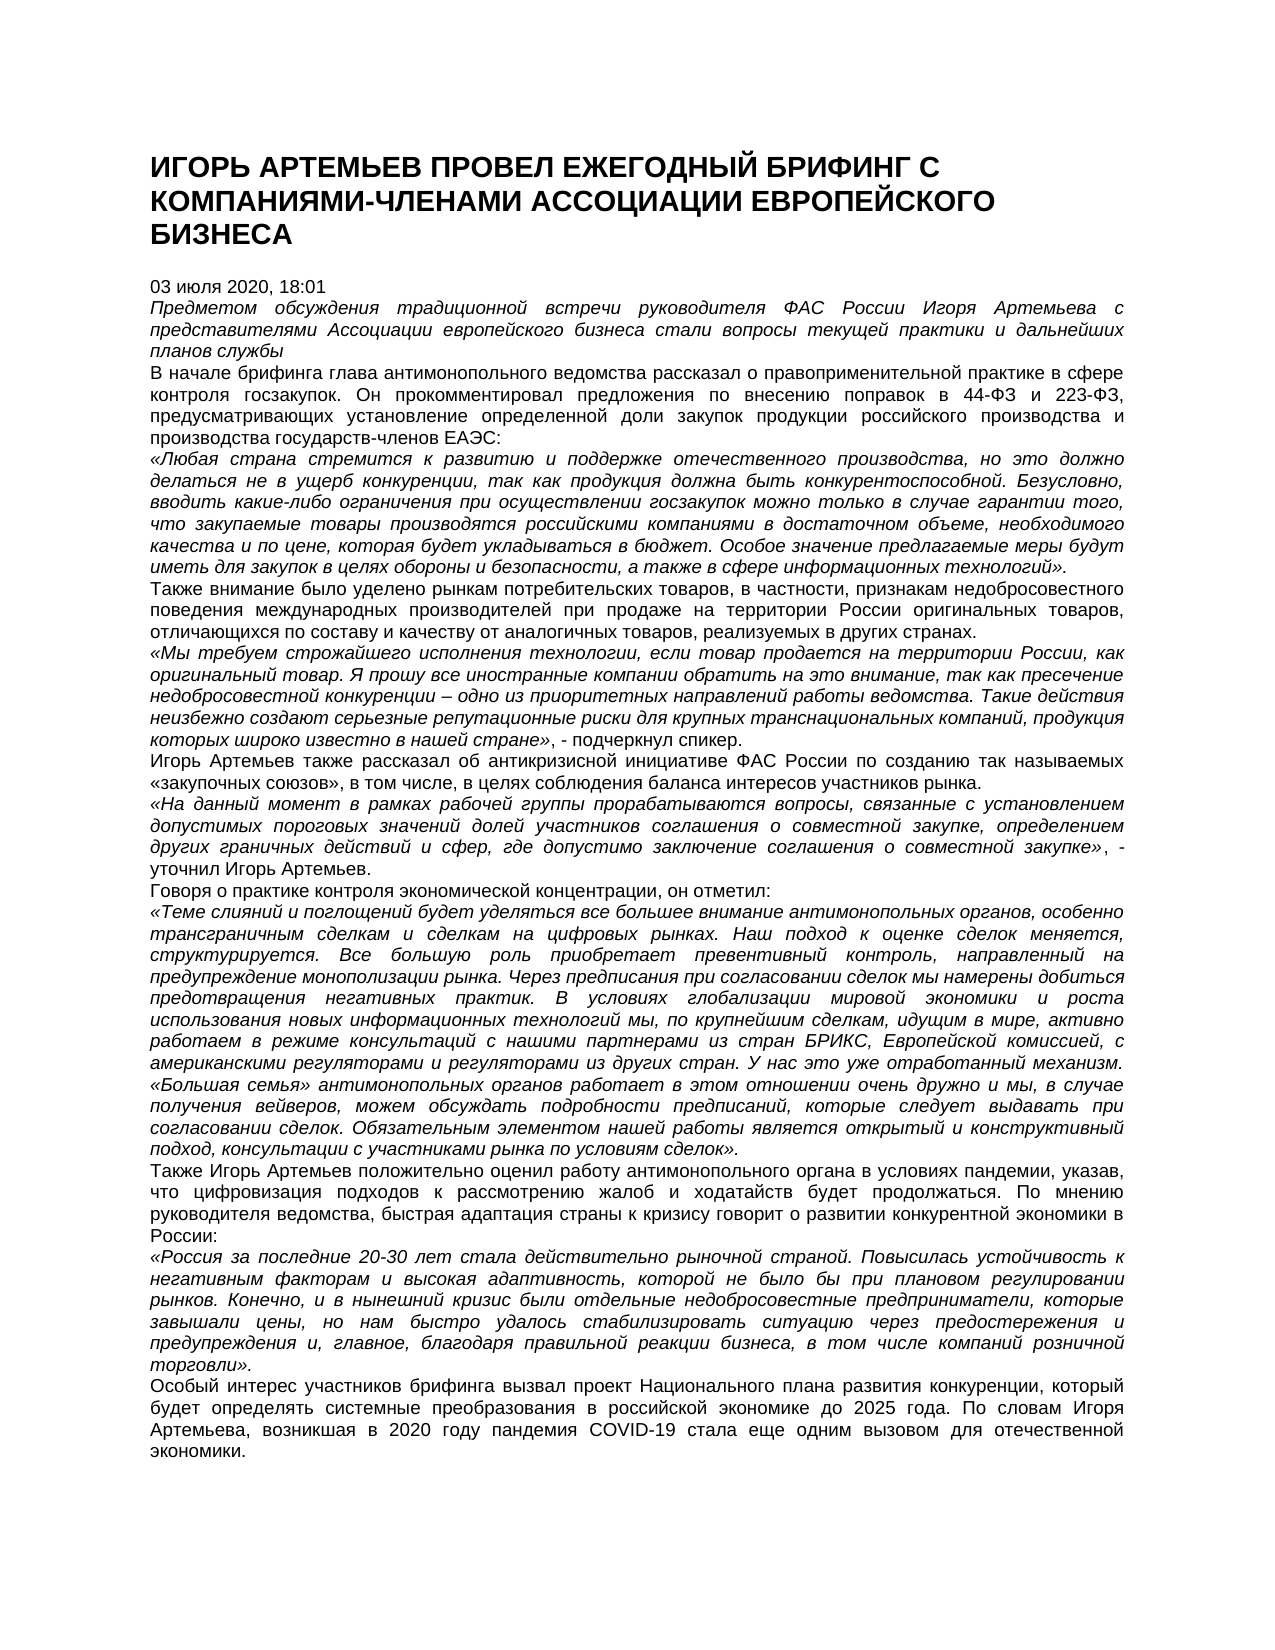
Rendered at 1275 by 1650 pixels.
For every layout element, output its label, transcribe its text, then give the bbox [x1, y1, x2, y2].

text Предметом обсуждения традиционной встречи руководителя ФАС России Игоря Артемьева с представителями Ассоциации европейского бизнеса стали вопросы текущей практики и дальнейших планов службы [150, 297, 1125, 362]
text Особый интерес участников брифинга вызвал проект Национального плана развития конкуренции, который будет определять системные преобразования в российской экономике до 2025 года. По словам Игоря Артемьева, возникшая в 2020 году пандемия COVID-19 стала еще одним вызовом для отечественной экономики. [150, 1375, 1125, 1462]
text «Мы требуем строжайшего исполнения технологии, если товар продается на территории России, как оригинальный товар. Я прошу все иностранные компании обратить на это внимание, так как пресечение недобросовестной конкуренции – одно из приоритетных направлений работы ведомства. Такие действия неизбежно создают серьезные репутационные риски для крупных транснациональных компаний, продукция которых широко известно в нашей стране», - подчеркнул спикер. [150, 642, 1125, 750]
text «Любая страна стремится к развитию и поддержке отечественного производства, но это должно делаться не в ущерб конкуренции, так как продукция должна быть конкурентоспособной. Безусловно, вводить какие-либо ограничения при осуществлении госзакупок можно только в случае гарантии того, что закупаемые товары производятся российскими компаниями в достаточном объеме, необходимого качества и по цене, которая будет укладываться в бюджет. Особое значение предлагаемые меры будут иметь для закупок в целях обороны и безопасности, а также в сфере информационных технологий». [150, 448, 1125, 577]
text Также Игорь Артемьев положительно оценил работу антимонопольного органа в условиях пандемии, указав, что цифровизация подходов к рассмотрению жалоб и ходатайств будет продолжаться. По мнению руководителя ведомства, быстрая адаптация страны к кризису говорит о развитии конкурентной экономики в России: [150, 1160, 1125, 1246]
subtitle Игорь Артемьев провел ежегодный брифинг с компаниями-членами Ассоциации европейского бизнеса [150, 150, 1125, 251]
text Игорь Артемьев также рассказал об антикризисной инициативе ФАС России по созданию так называемых «закупочных союзов», в том числе, в целях соблюдения баланса интересов участников рынка. [150, 750, 1125, 793]
text «Россия за последние 20-30 лет стала действительно рыночной страной. Повысилась устойчивость к негативным факторам и высокая адаптивность, которой не было бы при плановом регулировании рынков. Конечно, и в нынешний кризис были отдельные недобросовестные предприниматели, которые завышали цены, но нам быстро удалось стабилизировать ситуацию через предостережения и предупреждения и, главное, благодаря правильной реакции бизнеса, в том числе компаний розничной торговли». [150, 1246, 1125, 1375]
text «Теме слияний и поглощений будет уделяться все большее внимание антимонопольных органов, особенно трансграничным сделкам и сделкам на цифровых рынках. Наш подход к оценке сделок меняется, структурируется. Все большую роль приобретает превентивный контроль, направленный на предупреждение монополизации рынка. Через предписания при согласовании сделок мы намерены добиться предотвращения негативных практик. В условиях глобализации мировой экономики и роста использования новых информационных технологий мы, по крупнейшим сделкам, идущим в мире, активно работаем в режиме консультаций с нашими партнерами из стран БРИКС, Европейской комиссией, с американскими регуляторами и регуляторами из других стран. У нас это уже отработанный механизм. «Большая семья» антимонопольных органов работает в этом отношении очень дружно и мы, в случае получения вейверов, можем обсуждать подробности предписаний, которые следует выдавать при согласовании сделок. Обязательным элементом нашей работы является открытый и конструктивный подход, консультации с участниками рынка по условиям сделок». [150, 901, 1125, 1160]
text 03 июля 2020, 18:01 [150, 276, 1125, 297]
text «На данный момент в рамках рабочей группы прорабатываются вопросы, связанные с установлением допустимых пороговых значений долей участников соглашения о совместной закупке, определением других граничных действий и сфер, где допустимо заключение соглашения о совместной закупке», - уточнил Игорь Артемьев. [150, 793, 1125, 879]
text Говоря о практике контроля экономической концентрации, он отметил: [150, 879, 1125, 901]
text Также внимание было уделено рынкам потребительских товаров, в частности, признакам недобросовестного поведения международных производителей при продаже на территории России оригинальных товаров, отличающихся по составу и качеству от аналогичных товаров, реализуемых в других странах. [150, 577, 1125, 642]
text В начале брифинга глава антимонопольного ведомства рассказал о правоприменительной практике в сфере контроля госзакупок. Он прокомментировал предложения по внесению поправок в 44-ФЗ и 223-ФЗ, предусматривающих установление определенной доли закупок продукции российского производства и производства государств-членов ЕАЭС: [150, 362, 1125, 448]
